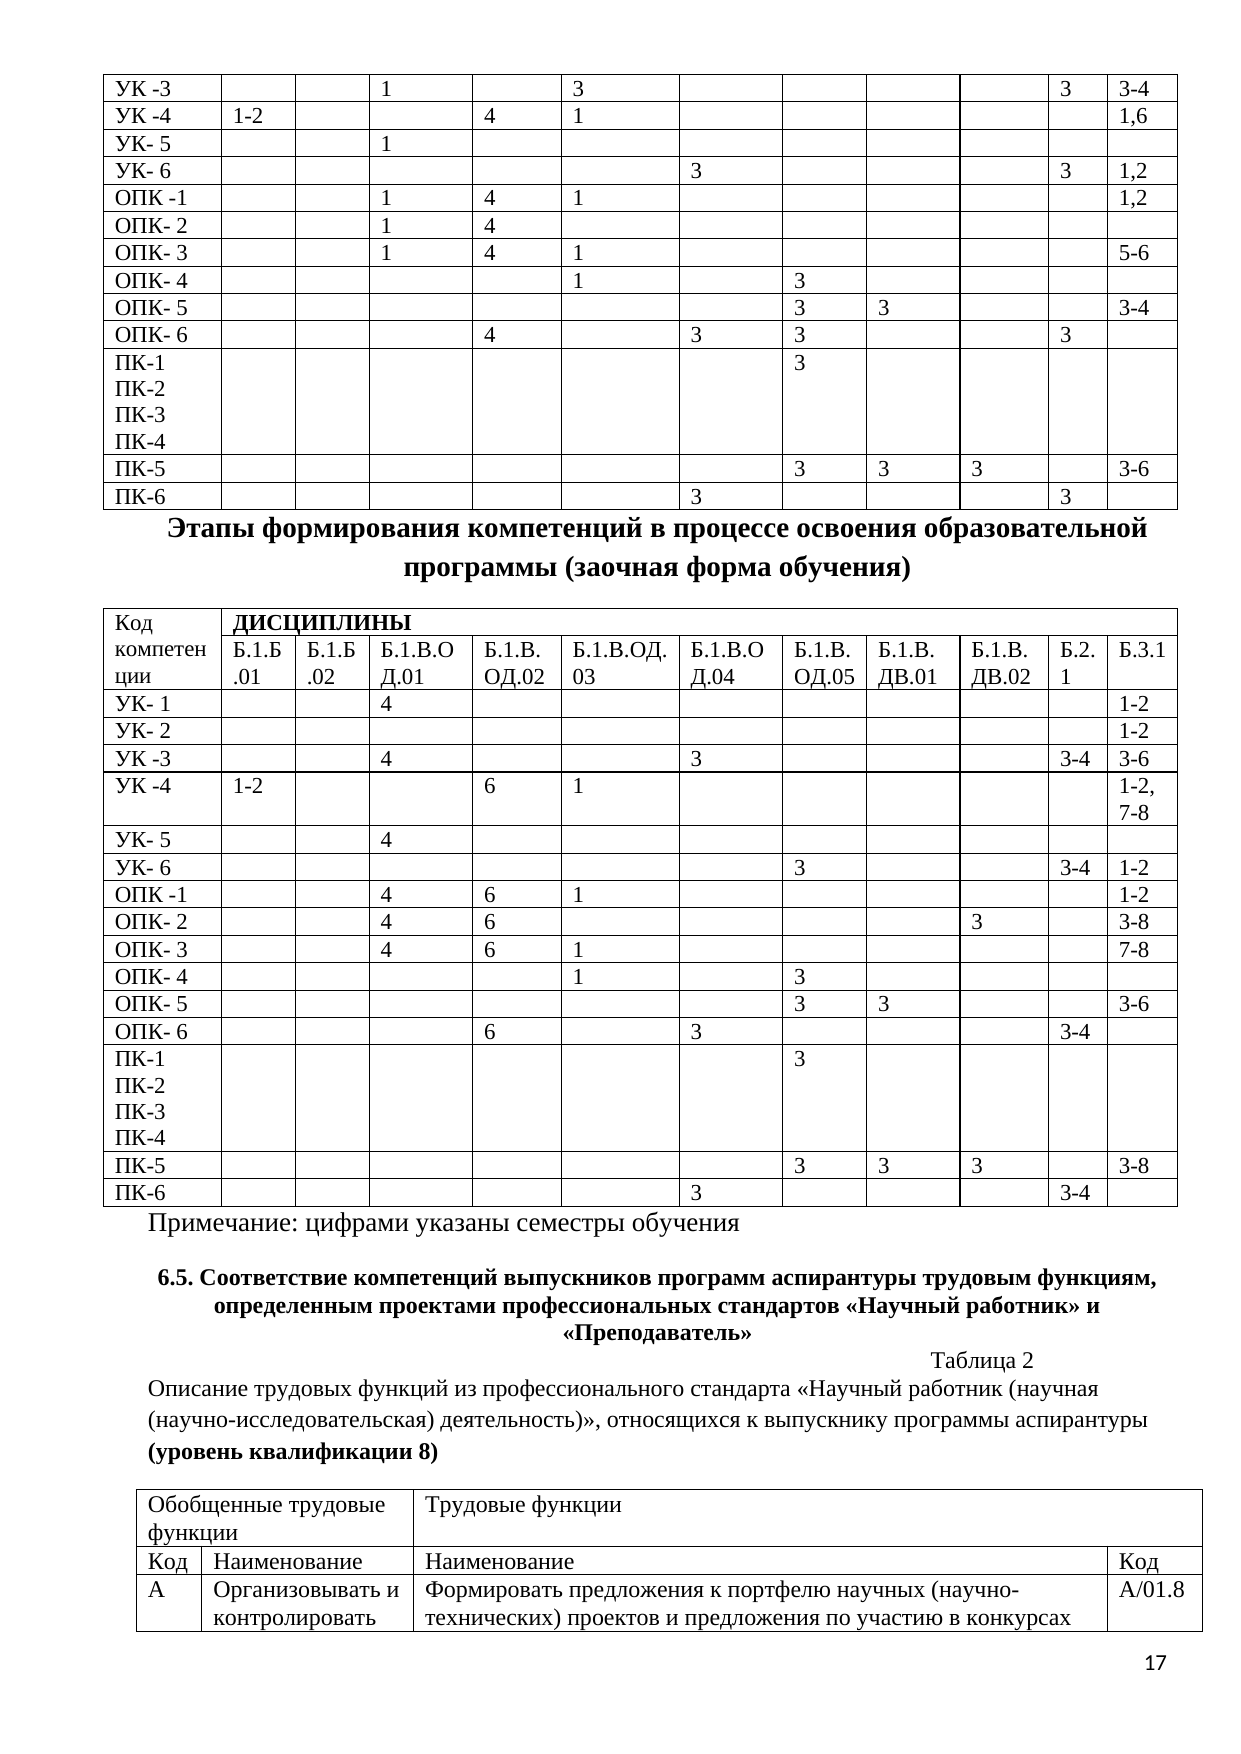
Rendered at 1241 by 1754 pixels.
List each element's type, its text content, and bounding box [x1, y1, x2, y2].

table_cell [680, 349, 782, 454]
table_cell [222, 1179, 295, 1206]
table_cell 4 [473, 239, 561, 266]
table_cell [1108, 826, 1177, 852]
table_cell [296, 908, 369, 935]
table_cell [222, 854, 295, 880]
table_cell 3-6 [1108, 745, 1177, 771]
table_header Трудовые функции [414, 1490, 1202, 1546]
table_cell [1108, 130, 1177, 156]
table_cell [961, 690, 1048, 717]
table_cell [680, 102, 782, 129]
table_cell [1049, 936, 1107, 962]
table_cell [562, 854, 679, 880]
table_cell [867, 212, 959, 238]
table_cell [783, 690, 866, 717]
table_cell [370, 718, 472, 744]
table_cell [783, 773, 866, 825]
table_cell [1049, 1045, 1107, 1151]
table_cell [222, 936, 295, 962]
table_cell 4 [473, 102, 561, 129]
table_cell [783, 212, 866, 238]
table_cell [1049, 773, 1107, 825]
table_cell [867, 745, 959, 771]
table_cell [783, 826, 866, 852]
table_cell 3 [1049, 157, 1107, 183]
table_cell 6 [473, 936, 561, 962]
table_cell 3 [783, 267, 866, 293]
table_cell [562, 718, 679, 744]
table_cell [296, 239, 369, 266]
table_cell [296, 455, 369, 482]
table_cell [370, 321, 472, 348]
table_cell [867, 321, 959, 348]
table_cell ПК-1 ПК-2 ПК-3 ПК-4 [104, 349, 221, 454]
table_cell [1108, 1045, 1177, 1151]
table_cell [562, 349, 679, 454]
table_cell ОПК- 2 [104, 212, 221, 238]
table_cell 1 [370, 212, 472, 238]
table_cell [783, 75, 866, 101]
table_cell [296, 1045, 369, 1151]
table_cell [370, 991, 472, 1017]
table_cell [1049, 881, 1107, 907]
table_cell [680, 690, 782, 717]
table_cell Б.1.В.ОД.01 [370, 636, 472, 689]
table_cell 3 [867, 991, 959, 1017]
table_cell [370, 483, 472, 509]
table_cell [1049, 690, 1107, 717]
text Примечание: цифрами указаны семестры обучения [148, 1207, 1167, 1238]
table_cell [473, 75, 561, 101]
table_cell [222, 1152, 295, 1178]
table_cell Б.1.В.ОД.04 [680, 636, 782, 689]
table_cell [1049, 455, 1107, 482]
table_cell [867, 881, 959, 907]
table_cell [1108, 349, 1177, 454]
table_cell [370, 349, 472, 454]
table_cell [562, 1179, 679, 1206]
table_cell [296, 854, 369, 880]
table_cell [222, 455, 295, 482]
table_cell [1108, 212, 1177, 238]
table_cell [680, 963, 782, 989]
table_cell ОПК- 6 [104, 1018, 221, 1044]
table_cell [296, 826, 369, 852]
table_cell [473, 267, 561, 293]
table_cell 1 [562, 239, 679, 266]
table_header ДИСЦИПЛИНЫ [222, 609, 1177, 635]
table_cell [680, 267, 782, 293]
table_cell 1-2 [1108, 690, 1177, 717]
table_cell Б.1.Б.01 [222, 636, 295, 689]
table_cell 7-8 [1108, 936, 1177, 962]
table_cell [961, 267, 1048, 293]
table_cell Б.1.В.ОД.05 [783, 636, 866, 689]
table_cell [1049, 991, 1107, 1017]
table_cell [562, 294, 679, 320]
table_cell 3-8 [1108, 908, 1177, 935]
table_cell [783, 745, 866, 771]
table_cell [680, 936, 782, 962]
table_cell [222, 1045, 295, 1151]
text Описание трудовых функций из профессионального стандарта «Научный работник (научная (научно-исследовательская) деятельность)», относящихся к выпускнику программы аспирантуры (уровень квалификации 8) [148, 1373, 1167, 1464]
table_cell [867, 718, 959, 744]
table_cell 1-2 [1108, 881, 1177, 907]
table_cell [222, 185, 295, 211]
table_cell [961, 130, 1048, 156]
table_cell 1 [562, 185, 679, 211]
table_cell [370, 1179, 472, 1206]
table_cell [680, 75, 782, 101]
table_cell ОПК- 3 [104, 239, 221, 266]
table_cell 3-4 [1049, 1179, 1107, 1206]
table_cell [680, 130, 782, 156]
table_cell [783, 483, 866, 509]
table_cell [680, 1152, 782, 1178]
table_cell [961, 1045, 1048, 1151]
table_cell [562, 690, 679, 717]
table_cell [783, 936, 866, 962]
table_cell [296, 881, 369, 907]
table_cell [867, 773, 959, 825]
table_cell [1108, 1018, 1177, 1044]
table_cell [370, 267, 472, 293]
table_cell [783, 102, 866, 129]
table_cell 4 [370, 908, 472, 935]
table_cell Код [137, 1547, 201, 1574]
table_cell 3 [783, 321, 866, 348]
table_cell [867, 1179, 959, 1206]
table_cell [961, 773, 1048, 825]
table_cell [202, 1575, 413, 1631]
table_cell [867, 963, 959, 989]
table_cell [222, 991, 295, 1017]
table_cell [961, 185, 1048, 211]
table_cell ОПК- 3 [104, 936, 221, 962]
table_cell [296, 963, 369, 989]
table_cell 1 [562, 102, 679, 129]
table_cell 1 [562, 773, 679, 825]
table_cell 1-2, 7-8 [1108, 773, 1177, 825]
table_cell [680, 881, 782, 907]
table_cell УК- 6 [104, 157, 221, 183]
table_cell [1049, 826, 1107, 852]
table_cell [562, 908, 679, 935]
table_cell [370, 455, 472, 482]
table_cell 1,2 [1108, 157, 1177, 183]
table_cell [370, 157, 472, 183]
table_cell [562, 991, 679, 1017]
table_cell [867, 349, 959, 454]
table_cell [222, 826, 295, 852]
table_cell [961, 991, 1048, 1017]
table_cell [296, 718, 369, 744]
table_cell [296, 75, 369, 101]
table_cell 1-2 [1108, 854, 1177, 880]
table_cell Б.1.В. ДВ.02 [961, 636, 1048, 689]
table_cell [222, 908, 295, 935]
table_cell [562, 1045, 679, 1151]
table_cell 1 [370, 130, 472, 156]
table_cell [680, 239, 782, 266]
table_cell 3 [783, 963, 866, 989]
table_cell ОПК- 6 [104, 321, 221, 348]
table_cell [961, 1179, 1048, 1206]
table_cell 3-6 [1108, 455, 1177, 482]
table_cell [296, 773, 369, 825]
table_cell 3 [680, 483, 782, 509]
table_cell [961, 157, 1048, 183]
table_cell [370, 773, 472, 825]
table_cell ОПК- 5 [104, 294, 221, 320]
table_cell 4 [370, 936, 472, 962]
table_cell [222, 690, 295, 717]
table_cell [473, 455, 561, 482]
table_cell [222, 212, 295, 238]
table_cell 3 [680, 1018, 782, 1044]
table_cell [867, 267, 959, 293]
table_cell 3 [783, 349, 866, 454]
table_cell [1049, 349, 1107, 454]
table_cell УК- 5 [104, 826, 221, 852]
table_cell 3-4 [1049, 854, 1107, 880]
table_cell 3 [961, 455, 1048, 482]
table_cell 6 [473, 908, 561, 935]
table_cell [1108, 963, 1177, 989]
table_cell [1049, 294, 1107, 320]
table_cell [1108, 1179, 1177, 1206]
table_cell [867, 1045, 959, 1151]
table_cell [222, 745, 295, 771]
table_cell [867, 1018, 959, 1044]
table_cell 4 [370, 690, 472, 717]
table_cell 3 [1049, 75, 1107, 101]
table_cell 1-2 [222, 773, 295, 825]
table_cell [473, 826, 561, 852]
table_cell 1 [370, 239, 472, 266]
table_cell Б.1.В. ДВ.01 [867, 636, 959, 689]
table_cell [783, 130, 866, 156]
table_header Код компетенции [104, 609, 221, 689]
table_cell 5-6 [1108, 239, 1177, 266]
table_cell 1 [562, 881, 679, 907]
table_cell [296, 991, 369, 1017]
table_cell [562, 212, 679, 238]
table_header Обобщенные трудовые функции [137, 1490, 413, 1546]
table_cell [783, 1179, 866, 1206]
table_cell 4 [473, 185, 561, 211]
table_cell [680, 1045, 782, 1151]
table_cell Наименование [414, 1547, 1107, 1574]
table_cell [222, 483, 295, 509]
table_cell [961, 239, 1048, 266]
table_cell [680, 212, 782, 238]
table_cell [783, 1018, 866, 1044]
table_cell [961, 881, 1048, 907]
table_cell [296, 1179, 369, 1206]
table_cell [961, 212, 1048, 238]
table_cell [783, 718, 866, 744]
table_cell ОПК- 2 [104, 908, 221, 935]
table_cell ПК-5 [104, 455, 221, 482]
table_cell [222, 157, 295, 183]
table_cell [296, 267, 369, 293]
table_cell ОПК- 4 [104, 963, 221, 989]
table_cell 3 [1049, 321, 1107, 348]
table_cell 3 [680, 1179, 782, 1206]
table_cell [473, 1152, 561, 1178]
table_cell ОПК -1 [104, 881, 221, 907]
table_cell ПК-1 ПК-2 ПК-3 ПК-4 [104, 1045, 221, 1151]
table_cell [1049, 185, 1107, 211]
table_cell [961, 718, 1048, 744]
table_cell [680, 718, 782, 744]
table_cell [414, 1575, 1107, 1631]
table_cell УК- 2 [104, 718, 221, 744]
table_cell УК- 1 [104, 690, 221, 717]
table_cell [562, 321, 679, 348]
table_cell [473, 1045, 561, 1151]
table_cell [867, 690, 959, 717]
table_cell 3 [562, 75, 679, 101]
table_cell [1049, 718, 1107, 744]
table_cell 3 [961, 1152, 1048, 1178]
table_cell А [137, 1575, 201, 1631]
table_cell [680, 854, 782, 880]
table_cell ПК-5 [104, 1152, 221, 1178]
table_cell 3-6 [1108, 991, 1177, 1017]
table_cell [370, 963, 472, 989]
table_cell 3 [1049, 483, 1107, 509]
table_cell ОПК -1 [104, 185, 221, 211]
table_cell 3 [783, 991, 866, 1017]
table_cell Б.2.1 [1049, 636, 1107, 689]
table_cell 6 [473, 1018, 561, 1044]
table_cell 3 [867, 1152, 959, 1178]
table_cell [1049, 239, 1107, 266]
table_cell [222, 294, 295, 320]
table_cell [296, 130, 369, 156]
table_cell УК -4 [104, 773, 221, 825]
table_cell [473, 963, 561, 989]
table_cell [473, 718, 561, 744]
table_cell [370, 854, 472, 880]
table_cell УК -3 [104, 745, 221, 771]
table_cell 3 [783, 1152, 866, 1178]
table_cell [867, 239, 959, 266]
table_cell УК -4 [104, 102, 221, 129]
table_cell Наименование [202, 1547, 413, 1574]
table_cell [562, 483, 679, 509]
table_cell 3 [961, 908, 1048, 935]
text 6.5. Соответствие компетенций выпускников программ аспирантуры трудовым функциям, определенным проектами профессиональных стандартов «Научный работник» и «Преподаватель» [148, 1263, 1167, 1346]
table_cell Код [1108, 1547, 1202, 1574]
text Этапы формирования компетенций в процессе освоения образовательной программы (заочная форма обучения) [148, 510, 1167, 582]
table_cell [562, 826, 679, 852]
table_cell 1 [370, 185, 472, 211]
table_cell 1-2 [222, 102, 295, 129]
table_cell [222, 349, 295, 454]
table_cell ПК-6 [104, 1179, 221, 1206]
table_cell 3-4 [1108, 294, 1177, 320]
table_cell [296, 745, 369, 771]
table_cell Б.3.1 [1108, 636, 1177, 689]
table_cell [222, 75, 295, 101]
table_cell [370, 1018, 472, 1044]
table_cell [473, 1179, 561, 1206]
table_cell 3-4 [1049, 745, 1107, 771]
table_cell [1049, 267, 1107, 293]
table_cell ПК-6 [104, 483, 221, 509]
table_cell [370, 294, 472, 320]
table_cell [783, 908, 866, 935]
table_cell [562, 130, 679, 156]
table_cell 1 [562, 936, 679, 962]
table_cell [867, 185, 959, 211]
table_cell [562, 1018, 679, 1044]
table_cell 1,6 [1108, 102, 1177, 129]
table_cell [961, 854, 1048, 880]
table_cell [222, 718, 295, 744]
table_cell УК- 5 [104, 130, 221, 156]
table_cell [680, 455, 782, 482]
table_cell [222, 321, 295, 348]
table_cell 3 [680, 157, 782, 183]
table_cell [680, 185, 782, 211]
table_cell [680, 908, 782, 935]
table_cell 3 [783, 455, 866, 482]
table_cell [562, 1152, 679, 1178]
table_cell [961, 745, 1048, 771]
table_cell [473, 157, 561, 183]
table_cell [473, 854, 561, 880]
table_cell 4 [370, 826, 472, 852]
table_cell 3 [680, 745, 782, 771]
table_cell [473, 690, 561, 717]
table_cell [961, 826, 1048, 852]
table_cell [222, 963, 295, 989]
table_cell [222, 1018, 295, 1044]
table_cell 3 [783, 854, 866, 880]
table_cell [783, 157, 866, 183]
table_cell [473, 349, 561, 454]
table_cell [1049, 102, 1107, 129]
table_cell 6 [473, 773, 561, 825]
table_cell [680, 826, 782, 852]
table_cell [867, 157, 959, 183]
table_cell [296, 102, 369, 129]
table_cell 4 [473, 212, 561, 238]
table_cell [961, 963, 1048, 989]
table_cell [562, 745, 679, 771]
table_cell УК -3 [104, 75, 221, 101]
table_cell [867, 908, 959, 935]
table_cell [473, 130, 561, 156]
table_cell [296, 690, 369, 717]
table_cell 3 [867, 294, 959, 320]
table_cell [1049, 908, 1107, 935]
table_cell 3-4 [1049, 1018, 1107, 1044]
table_cell [562, 157, 679, 183]
table_cell [867, 854, 959, 880]
table_cell [296, 1018, 369, 1044]
table_cell [961, 349, 1048, 454]
table_cell [473, 745, 561, 771]
table_cell [296, 1152, 369, 1178]
table_cell [783, 239, 866, 266]
table_cell 1 [562, 267, 679, 293]
table_cell [961, 102, 1048, 129]
table_cell [783, 185, 866, 211]
table_cell [473, 991, 561, 1017]
table_cell [1108, 321, 1177, 348]
table_cell [867, 936, 959, 962]
table_cell [961, 936, 1048, 962]
table_cell 1 [370, 75, 472, 101]
table_cell [473, 483, 561, 509]
table_cell [961, 321, 1048, 348]
table_cell [1108, 483, 1177, 509]
table_cell ОПК- 4 [104, 267, 221, 293]
table_cell 4 [370, 881, 472, 907]
table_cell 3 [783, 294, 866, 320]
table_cell ОПК- 5 [104, 991, 221, 1017]
table_cell [867, 102, 959, 129]
table_cell [222, 130, 295, 156]
table_cell [961, 1018, 1048, 1044]
table_cell [1108, 267, 1177, 293]
table_cell [222, 239, 295, 266]
table_cell [222, 881, 295, 907]
table_cell 6 [473, 881, 561, 907]
table_cell [296, 321, 369, 348]
table_cell [961, 483, 1048, 509]
table_cell [680, 991, 782, 1017]
text Таблица 2 [148, 1346, 1167, 1373]
table_cell 3 [867, 455, 959, 482]
table_cell [296, 349, 369, 454]
table_cell [296, 483, 369, 509]
table_cell Б.1.В. ОД.02 [473, 636, 561, 689]
table_cell 4 [473, 321, 561, 348]
table_cell [783, 881, 866, 907]
table_cell [867, 483, 959, 509]
table_cell [562, 455, 679, 482]
table_cell 3-8 [1108, 1152, 1177, 1178]
table_cell [1049, 130, 1107, 156]
table_cell [296, 936, 369, 962]
table_cell [961, 75, 1048, 101]
table_cell [680, 773, 782, 825]
table_cell [296, 157, 369, 183]
table_cell [1049, 963, 1107, 989]
table_cell 3 [680, 321, 782, 348]
table_cell 1-2 [1108, 718, 1177, 744]
table_cell [370, 102, 472, 129]
table_cell 3-4 [1108, 75, 1177, 101]
table_cell 3 [783, 1045, 866, 1151]
table_cell [867, 826, 959, 852]
table_cell [222, 267, 295, 293]
table_cell [1049, 212, 1107, 238]
table_cell [370, 1045, 472, 1151]
table_cell [473, 294, 561, 320]
table_cell 1 [562, 963, 679, 989]
table_cell [1049, 1152, 1107, 1178]
table_cell [867, 130, 959, 156]
table_cell Б.1.Б.02 [296, 636, 369, 689]
table_cell [370, 1152, 472, 1178]
table_cell Б.1.В.ОД.03 [562, 636, 679, 689]
table_cell [296, 212, 369, 238]
table_cell [867, 75, 959, 101]
table_cell 1,2 [1108, 185, 1177, 211]
table_cell УК- 6 [104, 854, 221, 880]
table_cell [296, 185, 369, 211]
table_cell 4 [370, 745, 472, 771]
table_cell [961, 294, 1048, 320]
table_cell [680, 294, 782, 320]
table_cell A/01.8 [1108, 1575, 1202, 1631]
table_cell [296, 294, 369, 320]
